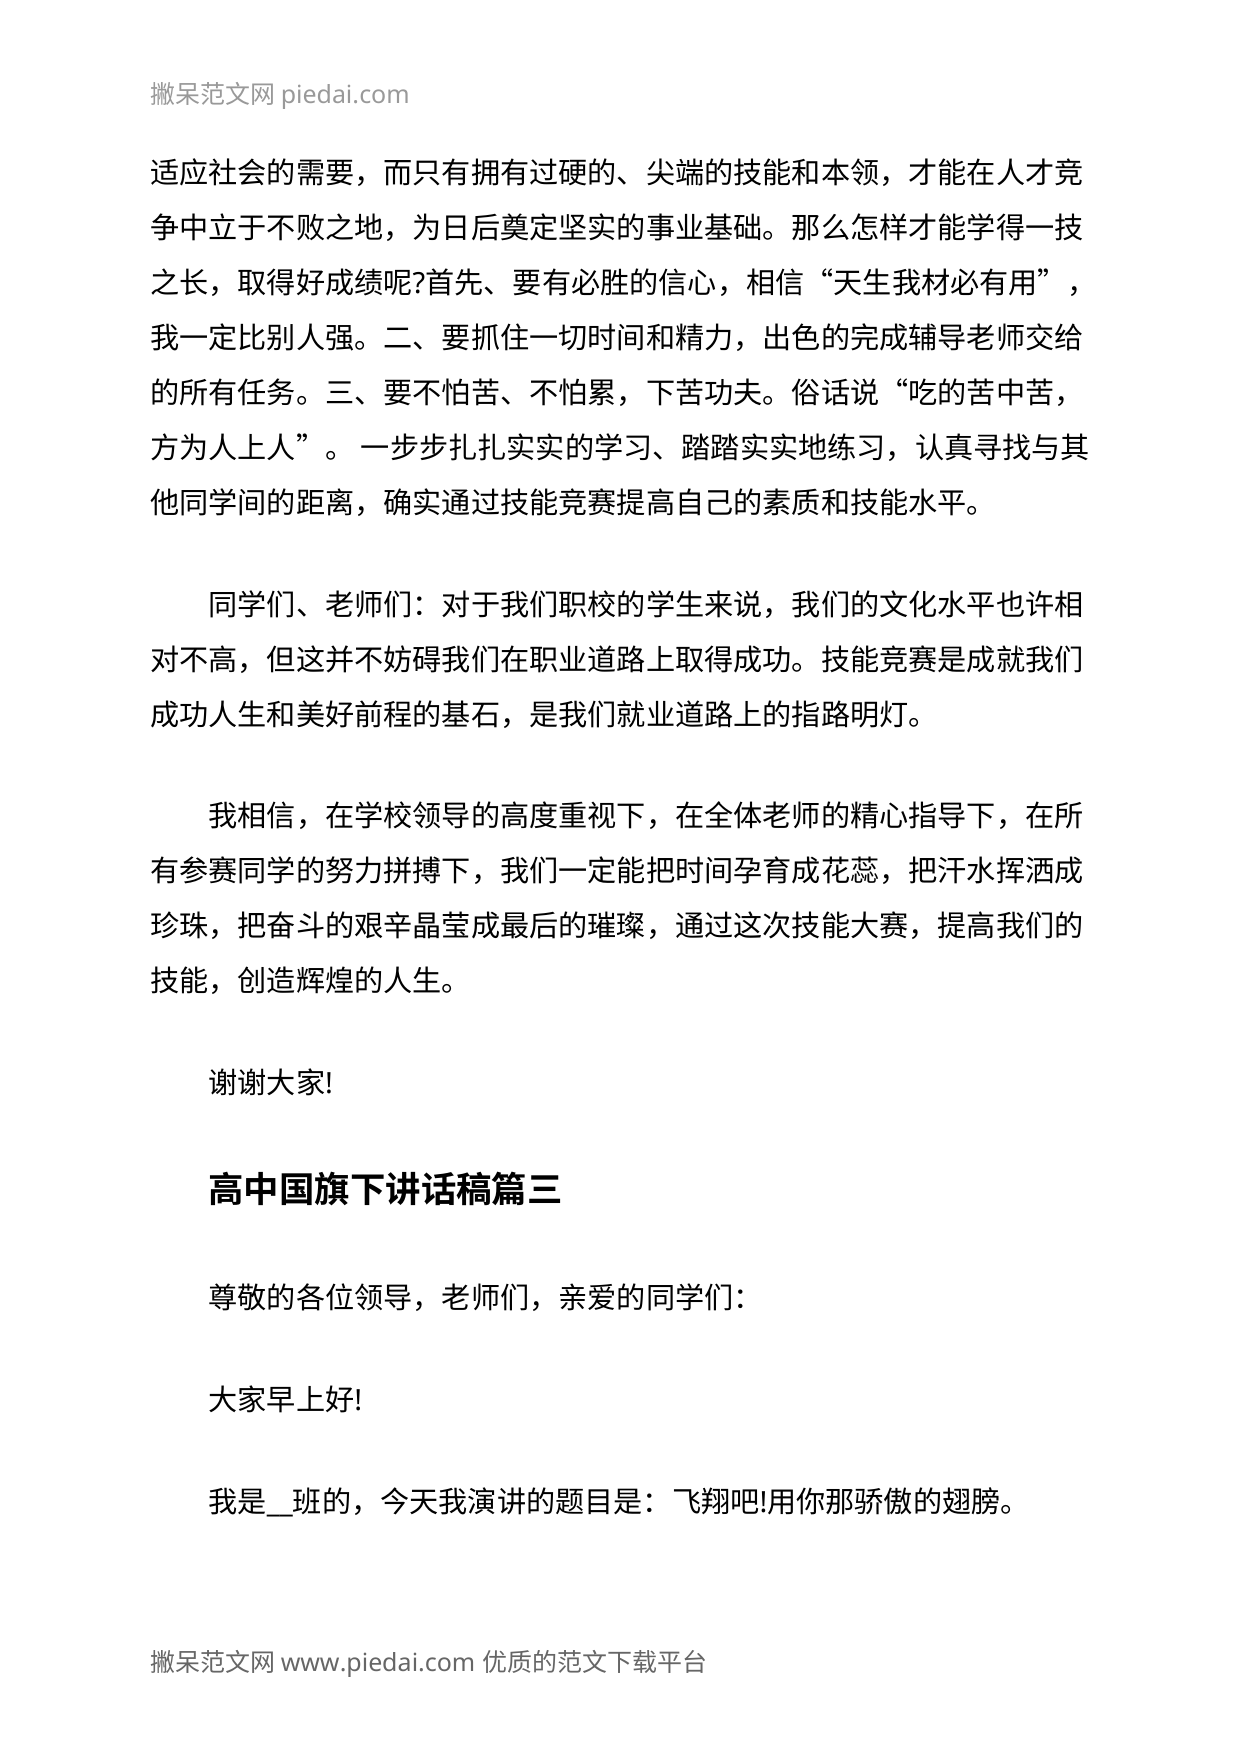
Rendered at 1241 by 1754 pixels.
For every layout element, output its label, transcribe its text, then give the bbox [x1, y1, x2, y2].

text 高中国旗下讲话稿篇三 [150, 1161, 1090, 1212]
text 我是__班的，今天我演讲的题目是：飞翔吧!用你那骄傲的翅膀。 [150, 1478, 1090, 1521]
text 大家早上好! [150, 1376, 1090, 1419]
text 尊敬的各位领导，老师们，亲爱的同学们： [150, 1275, 1090, 1317]
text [150, 150, 1090, 522]
text 谢谢大家! [150, 1059, 1090, 1102]
text 同学们、老师们：对于我们职校的学生来说，我们的文化水平也许相对不高，但这并不妨碍我们在职业道路上取得成功。技能竞赛是成就我们成功人生和美好前程的基石，是我们就业道路上的指路明灯。 [150, 581, 1090, 733]
text 我相信，在学校领导的高度重视下，在全体老师的精心指导下，在所有参赛同学的努力拼搏下，我们一定能把时间孕育成花蕊，把汗水挥洒成珍珠，把奋斗的艰辛晶莹成最后的璀璨，通过这次技能大赛，提高我们的技能，创造辉煌的人生。 [150, 793, 1090, 1000]
